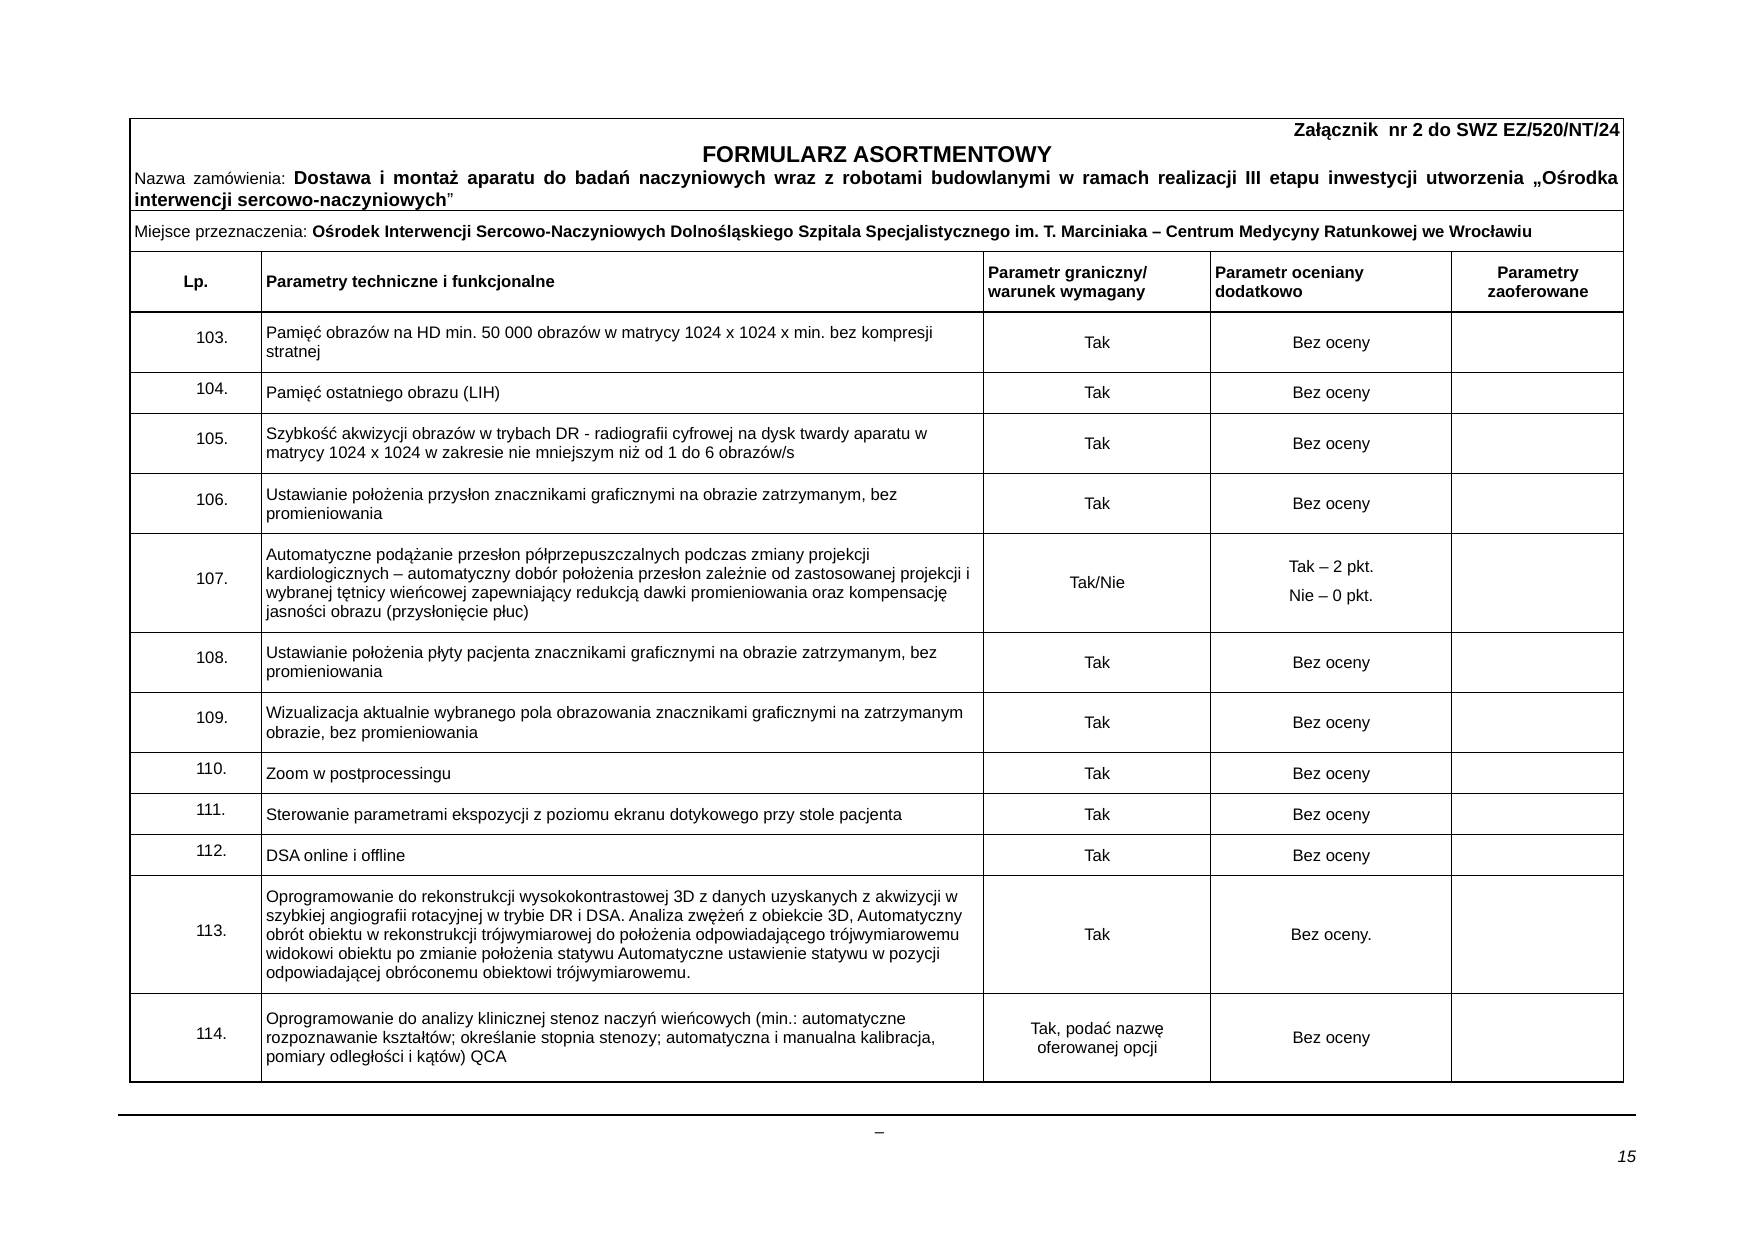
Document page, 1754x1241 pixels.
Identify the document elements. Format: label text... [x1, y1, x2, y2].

table_cell Tak [984, 414, 1210, 473]
table_cell Tak [984, 474, 1210, 533]
table_cell Bez oceny [1211, 753, 1451, 793]
table_cell Tak [984, 835, 1210, 875]
table_cell Bez oceny [1211, 835, 1451, 875]
table_cell Parametr oceniany dodatkowo [1211, 252, 1451, 311]
table_cell Wizualizacja aktualnie wybranego pola obrazowania znacznikami graficznymi na zatrzymanym obrazie, bez promieniowania [262, 693, 983, 752]
table_cell Tak – 2 pkt. Nie – 0 pkt. [1211, 534, 1451, 632]
table_cell Szybkość akwizycji obrazów w trybach DR - radiografii cyfrowej na dysk twardy aparatu w matrycy 1024 x 1024 w zakresie nie mniejszym niż od 1 do 6 obrazów/s [262, 414, 983, 473]
table_cell [1452, 835, 1623, 875]
table_cell Bez oceny [1211, 373, 1451, 413]
table_cell Bez oceny [1211, 994, 1451, 1081]
table_cell Sterowanie parametrami ekspozycji z poziomu ekranu dotykowego przy stole pacjenta [262, 794, 983, 834]
table_cell [131, 835, 261, 875]
table_cell [1452, 753, 1623, 793]
table_cell Tak [984, 633, 1210, 692]
table_cell [131, 693, 261, 752]
table_cell Bez oceny [1211, 693, 1451, 752]
table_cell Parametry techniczne i funkcjonalne [262, 252, 983, 311]
table_cell [1452, 414, 1623, 473]
table_cell [1452, 693, 1623, 752]
table_cell Tak [984, 753, 1210, 793]
table_cell Bez oceny [1211, 313, 1451, 372]
table_cell DSA online i offline [262, 835, 983, 875]
table_cell Miejsce przeznaczenia: Ośrodek Interwencji Sercowo-Naczyniowych Dolnośląskiego Szpitala Specjalistycznego im. T. Marciniaka – Centrum Medycyny Ratunkowej we Wrocławiu [131, 211, 1623, 251]
table_cell [131, 633, 261, 692]
table_cell [1452, 994, 1623, 1081]
table_cell Lp. [131, 252, 261, 311]
table_cell [131, 534, 261, 632]
table_cell Tak [984, 693, 1210, 752]
table_cell Parametr graniczny/ warunek wymagany [984, 252, 1210, 311]
table_cell Tak [984, 876, 1210, 993]
table_cell Bez oceny. [1211, 876, 1451, 993]
table_cell Bez oceny [1211, 633, 1451, 692]
table_cell Oprogramowanie do analizy klinicznej stenoz naczyń wieńcowych (min.: automatyczne rozpoznawanie kształtów; określanie stopnia stenozy; automatyczna i manualna kalibracja, pomiary odległości i kątów) QCA [262, 994, 983, 1081]
table_cell [131, 794, 261, 834]
table_cell [1452, 313, 1623, 372]
table_cell Tak [984, 794, 1210, 834]
table_cell Bez oceny [1211, 414, 1451, 473]
table_cell [131, 414, 261, 473]
table_cell [131, 373, 261, 413]
table_cell Ustawianie położenia płyty pacjenta znacznikami graficznymi na obrazie zatrzymanym, bez promieniowania [262, 633, 983, 692]
table_cell Pamięć ostatniego obrazu (LIH) [262, 373, 983, 413]
table_cell [1452, 373, 1623, 413]
table_cell Ustawianie położenia przysłon znacznikami graficznymi na obrazie zatrzymanym, bez promieniowania [262, 474, 983, 533]
table_cell Tak, podać nazwę oferowanej opcji [984, 994, 1210, 1081]
table_cell [1452, 633, 1623, 692]
table_cell Oprogramowanie do rekonstrukcji wysokokontrastowej 3D z danych uzyskanych z akwizycji w szybkiej angiografii rotacyjnej w trybie DR i DSA. Analiza zwężeń z obiekcie 3D, Automatyczny obrót obiektu w rekonstrukcji trójwymiarowej do położenia odpowiadającego trójwymiarowemu widokowi obiektu po zmianie położenia statywu Automatyczne ustawienie statywu w pozycji odpowiadającej obróconemu obiektowi trójwymiarowemu. [262, 876, 983, 993]
table_cell Pamięć obrazów na HD min. 50 000 obrazów w matrycy 1024 x 1024 x min. bez kompresji stratnej [262, 313, 983, 372]
table_cell Tak/Nie [984, 534, 1210, 632]
table_cell Parametry zaoferowane [1452, 252, 1623, 311]
table_cell Bez oceny [1211, 474, 1451, 533]
table_cell [1452, 534, 1623, 632]
table_cell [131, 994, 261, 1081]
table_cell Tak [984, 373, 1210, 413]
table_cell [1452, 794, 1623, 834]
table_header Załącznik nr 2 do SWZ EZ/520/NT/24 FORMULARZ ASORTMENTOWY Nazwa zamówienia: Dostawa i montaż aparatu do badań naczyniowych wraz z robotami budowlanymi w ramach realizacji III etapu inwestycji utworzenia „Ośrodka interwencji sercowo-naczyniowych” [131, 119, 1623, 210]
table_cell [131, 876, 261, 993]
table_cell Tak [984, 313, 1210, 372]
table_cell Bez oceny [1211, 794, 1451, 834]
table_cell [1452, 474, 1623, 533]
table_cell [131, 313, 261, 372]
table_cell Zoom w postprocessingu [262, 753, 983, 793]
table_cell [131, 753, 261, 793]
table_cell [131, 474, 261, 533]
table_cell [1452, 876, 1623, 993]
table_cell Automatyczne podążanie przesłon półprzepuszczalnych podczas zmiany projekcji kardiologicznych – automatyczny dobór położenia przesłon zależnie od zastosowanej projekcji i wybranej tętnicy wieńcowej zapewniający redukcją dawki promieniowania oraz kompensację jasności obrazu (przysłonięcie płuc) [262, 534, 983, 632]
